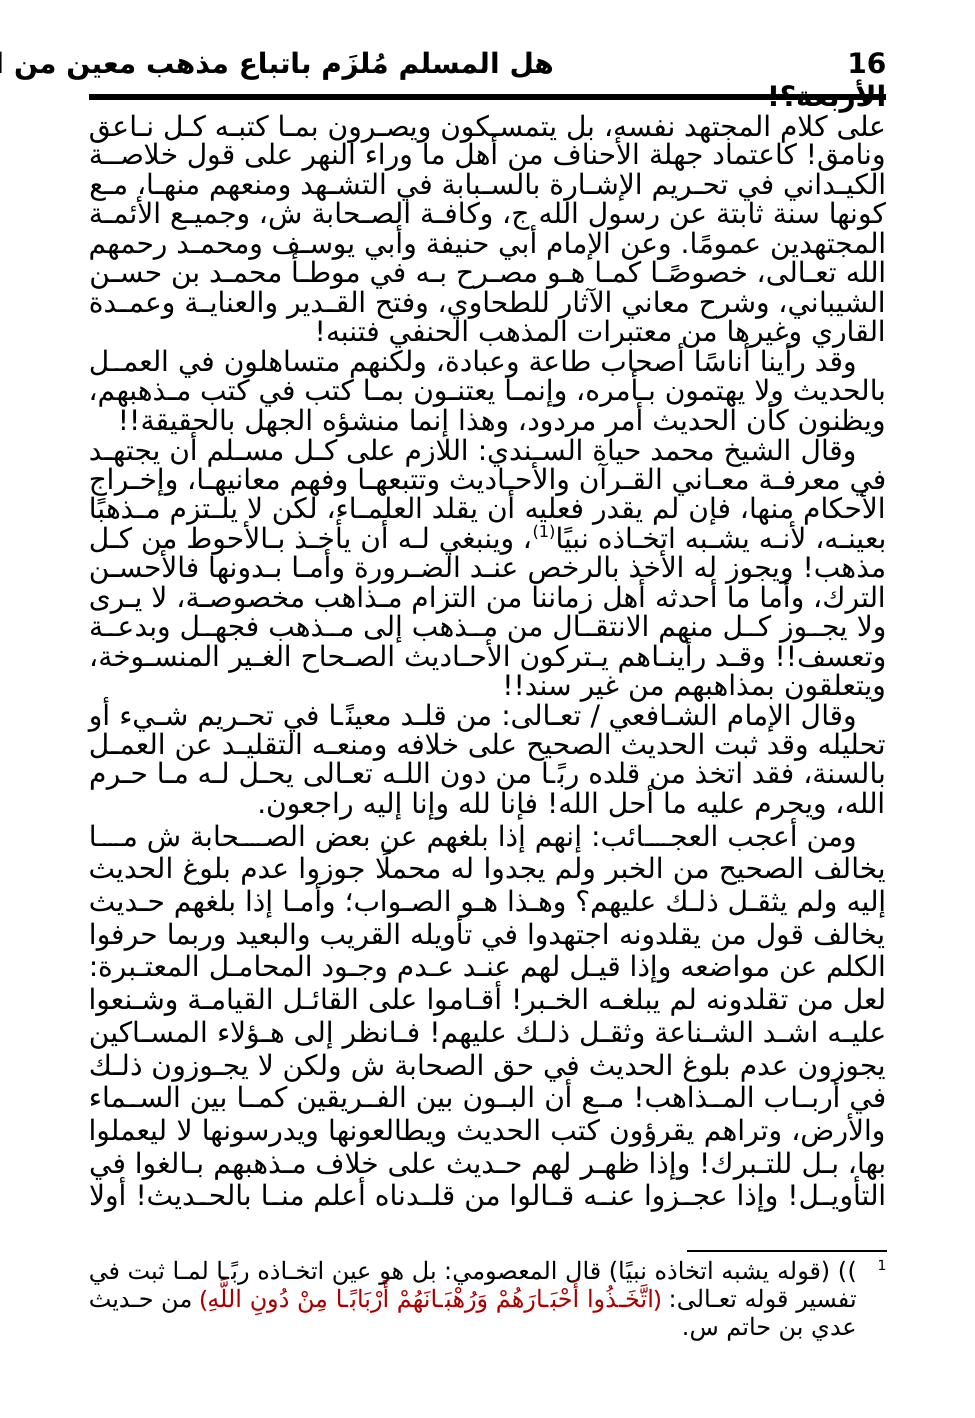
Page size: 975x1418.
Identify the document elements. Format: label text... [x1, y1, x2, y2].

text وقد رأينا أناسًا أصحاب طاعة وعبادة، ولكنهم متساهلون في العمل بالحديث ولا يهتمون بأمره، وإنما يعتنون بما كتب في كتب مذهبهم، ويظنون كأن الحديث أمر مردود، وهذا إنما منشؤه الجهل بالحقيقة!! [89, 348, 886, 437]
text وقال الشيخ محمد حياة السندي: اللازم على كل مسلم أن يجتهد في معرفة معاني القرآن والأحاديث وتتبعها وفهم معانيها، وإخراج الأحكام منها، فإن لم يقدر فعليه أن يقلد العلماء، لكن لا يلتزم مذهبًا بعينه، لأنه يشبه اتخاذه نبيًا()، وينبغي له أن يأخذ بالأحوط من كل مذهب! ويجوز له الأخذ بالرخص عند الضرورة وأما بدونها فالأحسن الترك، وأما ما أحدثه أهل زماننا من التزام مذاهب مخصوصة، لا يرى ولا يجوز كل منهم الانتقال من مذهب إلى مذهب فجهل وبدعة وتعسف!! وقد رأيناهم يتركون الأحاديث الصحاح الغير المنسوخة، ويتعلقون بمذاهبهم من غير سند!! [89, 437, 886, 702]
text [89, 820, 886, 1212]
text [89, 113, 886, 348]
text وقال الإمام الشافعي / تعالى: من قلد معينًا في تحريم شيء أو تحليله وقد ثبت الحديث الصحيح على خلافه ومنعه التقليد عن العمل بالسنة، فقد اتخذ من قلده ربًا من دون الله تعالى يحل له ما حرم الله، ويحرم عليه ما أحل الله! فإنا لله وإنا إليه راجعون. [89, 702, 886, 820]
